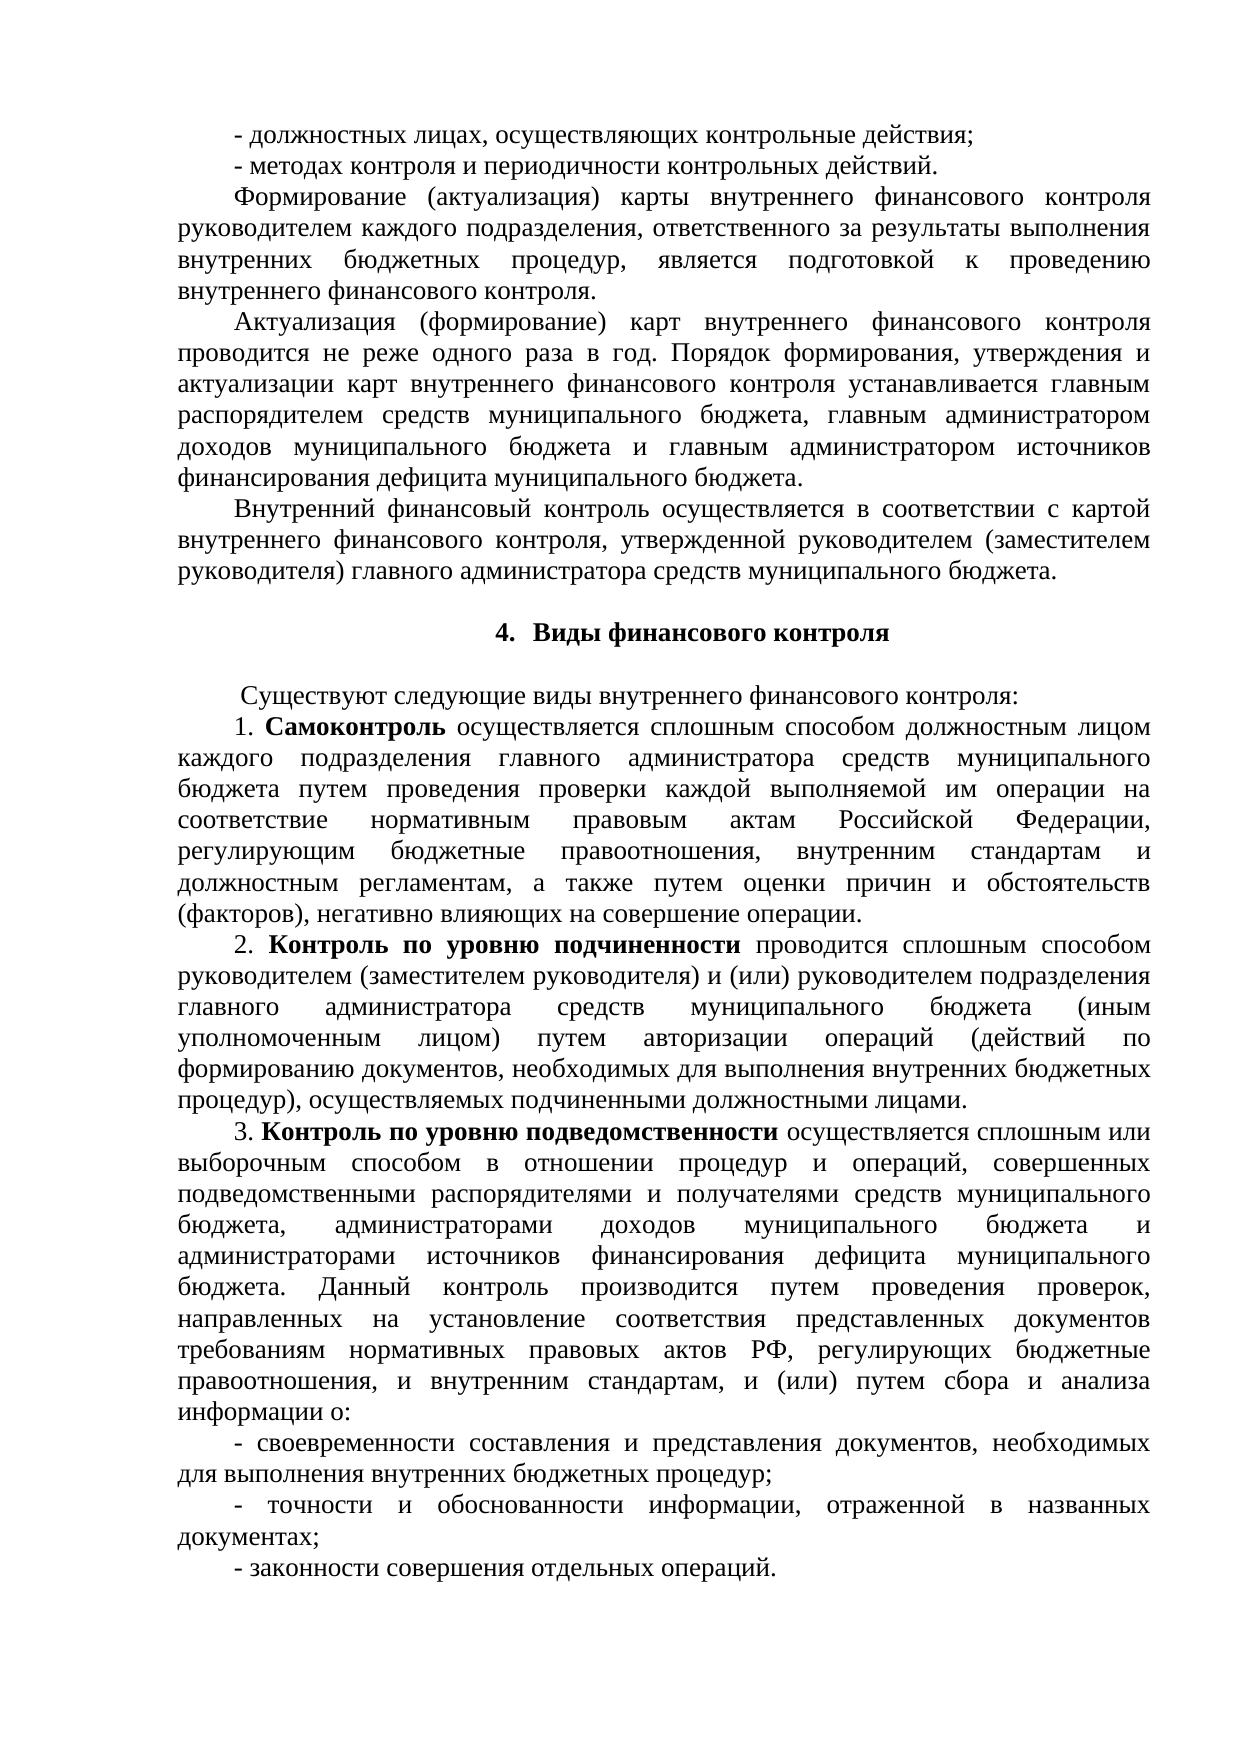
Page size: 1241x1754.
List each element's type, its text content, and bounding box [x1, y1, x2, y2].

text - методах контроля и периодичности контрольных действий. [177, 149, 1152, 180]
text - законности совершения отдельных операций. [177, 1551, 1152, 1582]
text 1. Самоконтроль осуществляется сплошным способом должностным лицом каждого подразделения главного администратора средств муниципального бюджета путем проведения проверки каждой выполняемой им операции на соответствие нормативным правовым актам Российской Федерации, регулирующим бюджетные правоотношения, внутренним стандартам и должностным регламентам, а также путем оценки причин и обстоятельств (факторов), негативно влияющих на совершение операции. [177, 710, 1152, 928]
text Актуализация (формирование) карт внутреннего финансового контроля проводится не реже одного раза в год. Порядок формирования, утверждения и актуализации карт внутреннего финансового контроля устанавливается главным распорядителем средств муниципального бюджета, главным администратором доходов муниципального бюджета и главным администратором источников финансирования дефицита муниципального бюджета. [177, 305, 1152, 492]
text Существуют следующие виды внутреннего финансового контроля: [177, 679, 1152, 710]
text - должностных лицах, осуществляющих контрольные действия; [177, 118, 1152, 149]
text - своевременности составления и представления документов, необходимых для выполнения внутренних бюджетных процедур; [177, 1426, 1152, 1488]
list Виды финансового контроля [233, 616, 1152, 648]
text Формирование (актуализация) карты внутреннего финансового контроля руководителем каждого подразделения, ответственного за результаты выполнения внутренних бюджетных процедур, является подготовкой к проведению внутреннего финансового контроля. [177, 180, 1152, 305]
text 2. Контроль по уровню подчиненности проводится сплошным способом руководителем (заместителем руководителя) и (или) руководителем подразделения главного администратора средств муниципального бюджета (иным уполномоченным лицом) путем авторизации операций (действий по формированию документов, необходимых для выполнения внутренних бюджетных процедур), осуществляемых подчиненными должностными лицами. [177, 928, 1152, 1115]
text Внутренний финансовый контроль осуществляется в соответствии с картой внутреннего финансового контроля, утвержденной руководителем (заместителем руководителя) главного администратора средств муниципального бюджета. [177, 492, 1152, 585]
text 3. Контроль по уровню подведомственности осуществляется сплошным или выборочным способом в отношении процедур и операций, совершенных подведомственными распорядителями и получателями средств муниципального бюджета, администраторами доходов муниципального бюджета и администраторами источников финансирования дефицита муниципального бюджета. Данный контроль производится путем проведения проверок, направленных на установление соответствия представленных документов требованиям нормативных правовых актов РФ, регулирующих бюджетные правоотношения, и внутренним стандартам, и (или) путем сбора и анализа информации о: [177, 1115, 1152, 1426]
text - точности и обоснованности информации, отраженной в названных документах; [177, 1488, 1152, 1551]
